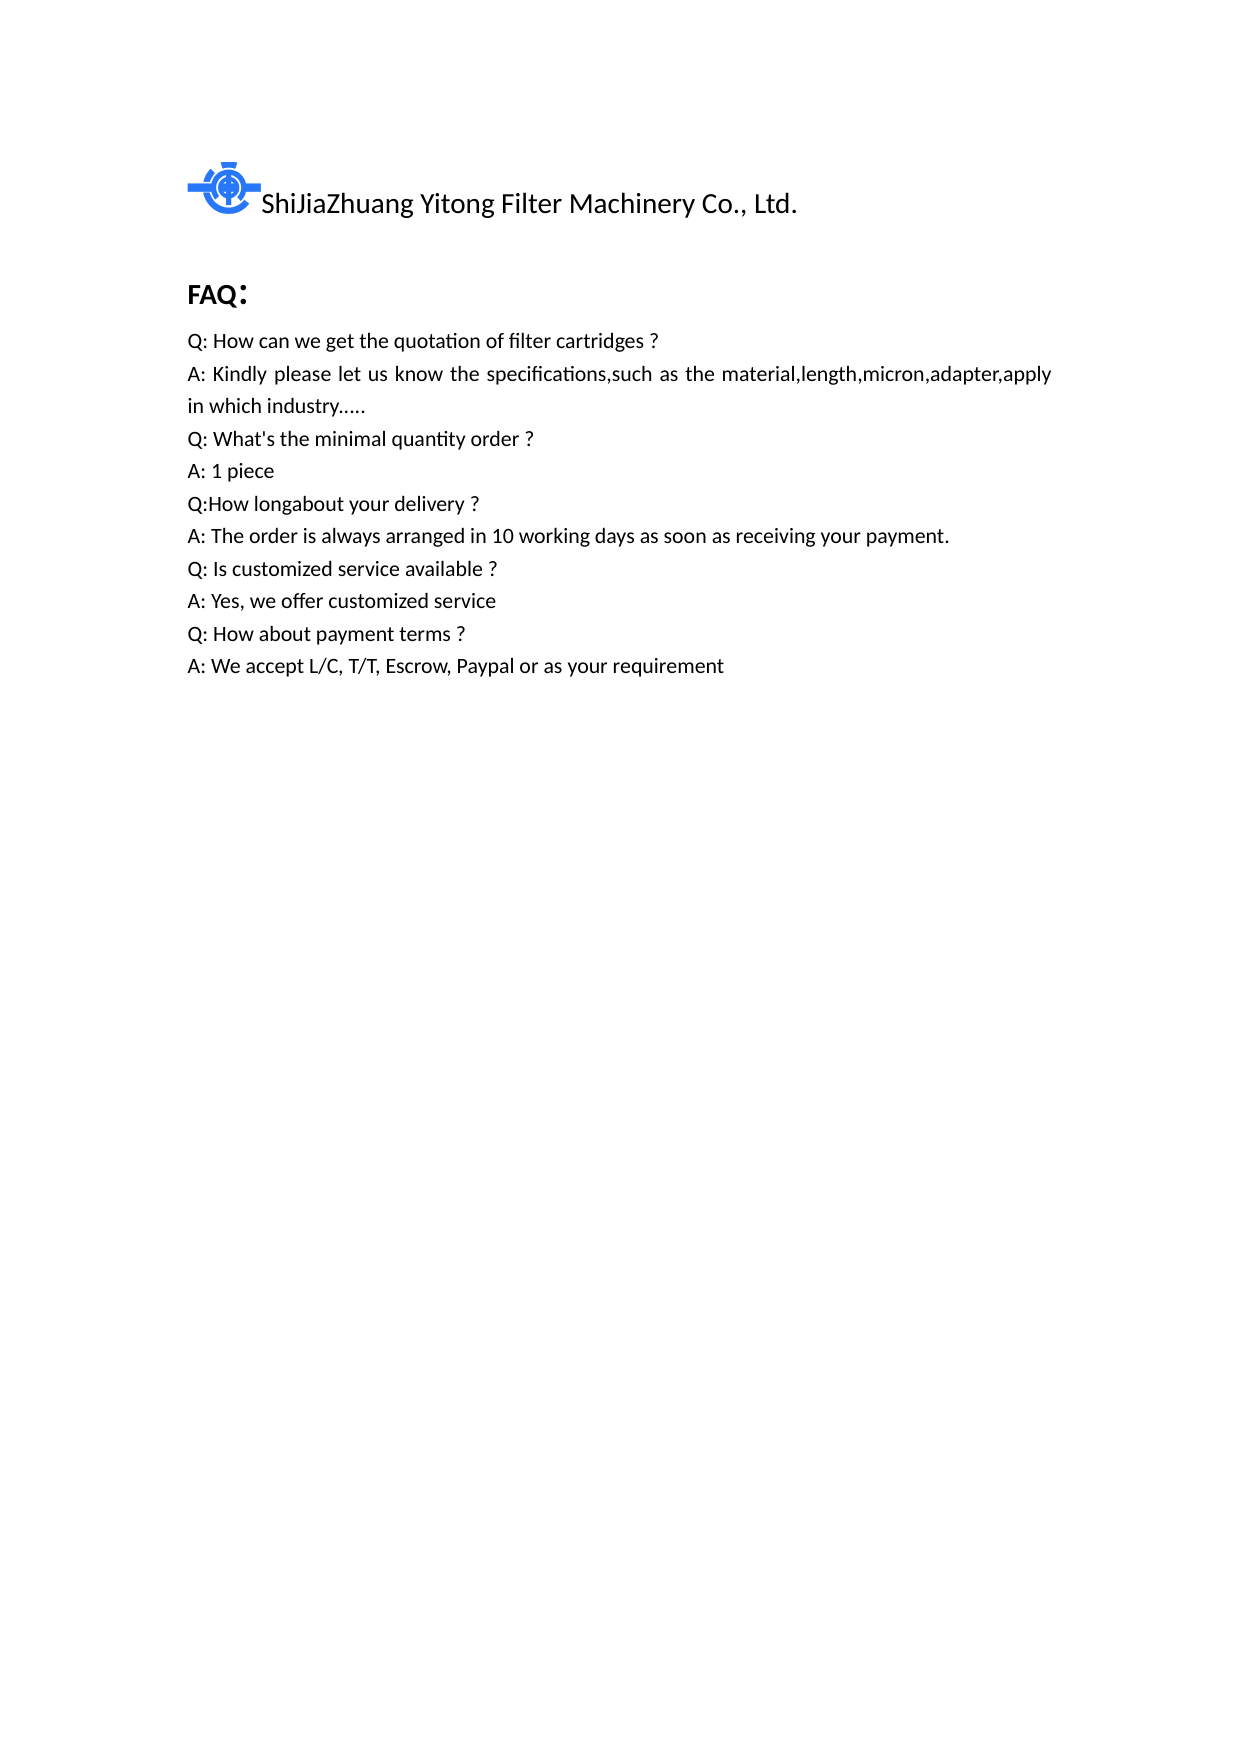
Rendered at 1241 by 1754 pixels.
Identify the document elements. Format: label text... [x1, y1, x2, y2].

text ShiJiaZhuang Yitong Filter Machinery Co., Ltd. [187, 162, 1053, 227]
text Q: How can we get the quotation of filter cartridges ? A: Kindly please let us know the specifications,such as the material,length,micron,adapter,apply in which industry..... Q: What's the minimal quantity order ? A: 1 piece Q:How longabout your delivery ? A: The order is always arranged in 10 working days as soon as receiving your payment. Q: Is customized service available ? A: Yes, we offer customized service Q: How about payment terms ? A: We accept L/C, T/T, Escrow, Paypal or as your requirement [187, 324, 1053, 682]
text FAQ： [187, 259, 1053, 324]
picture [187, 162, 261, 214]
